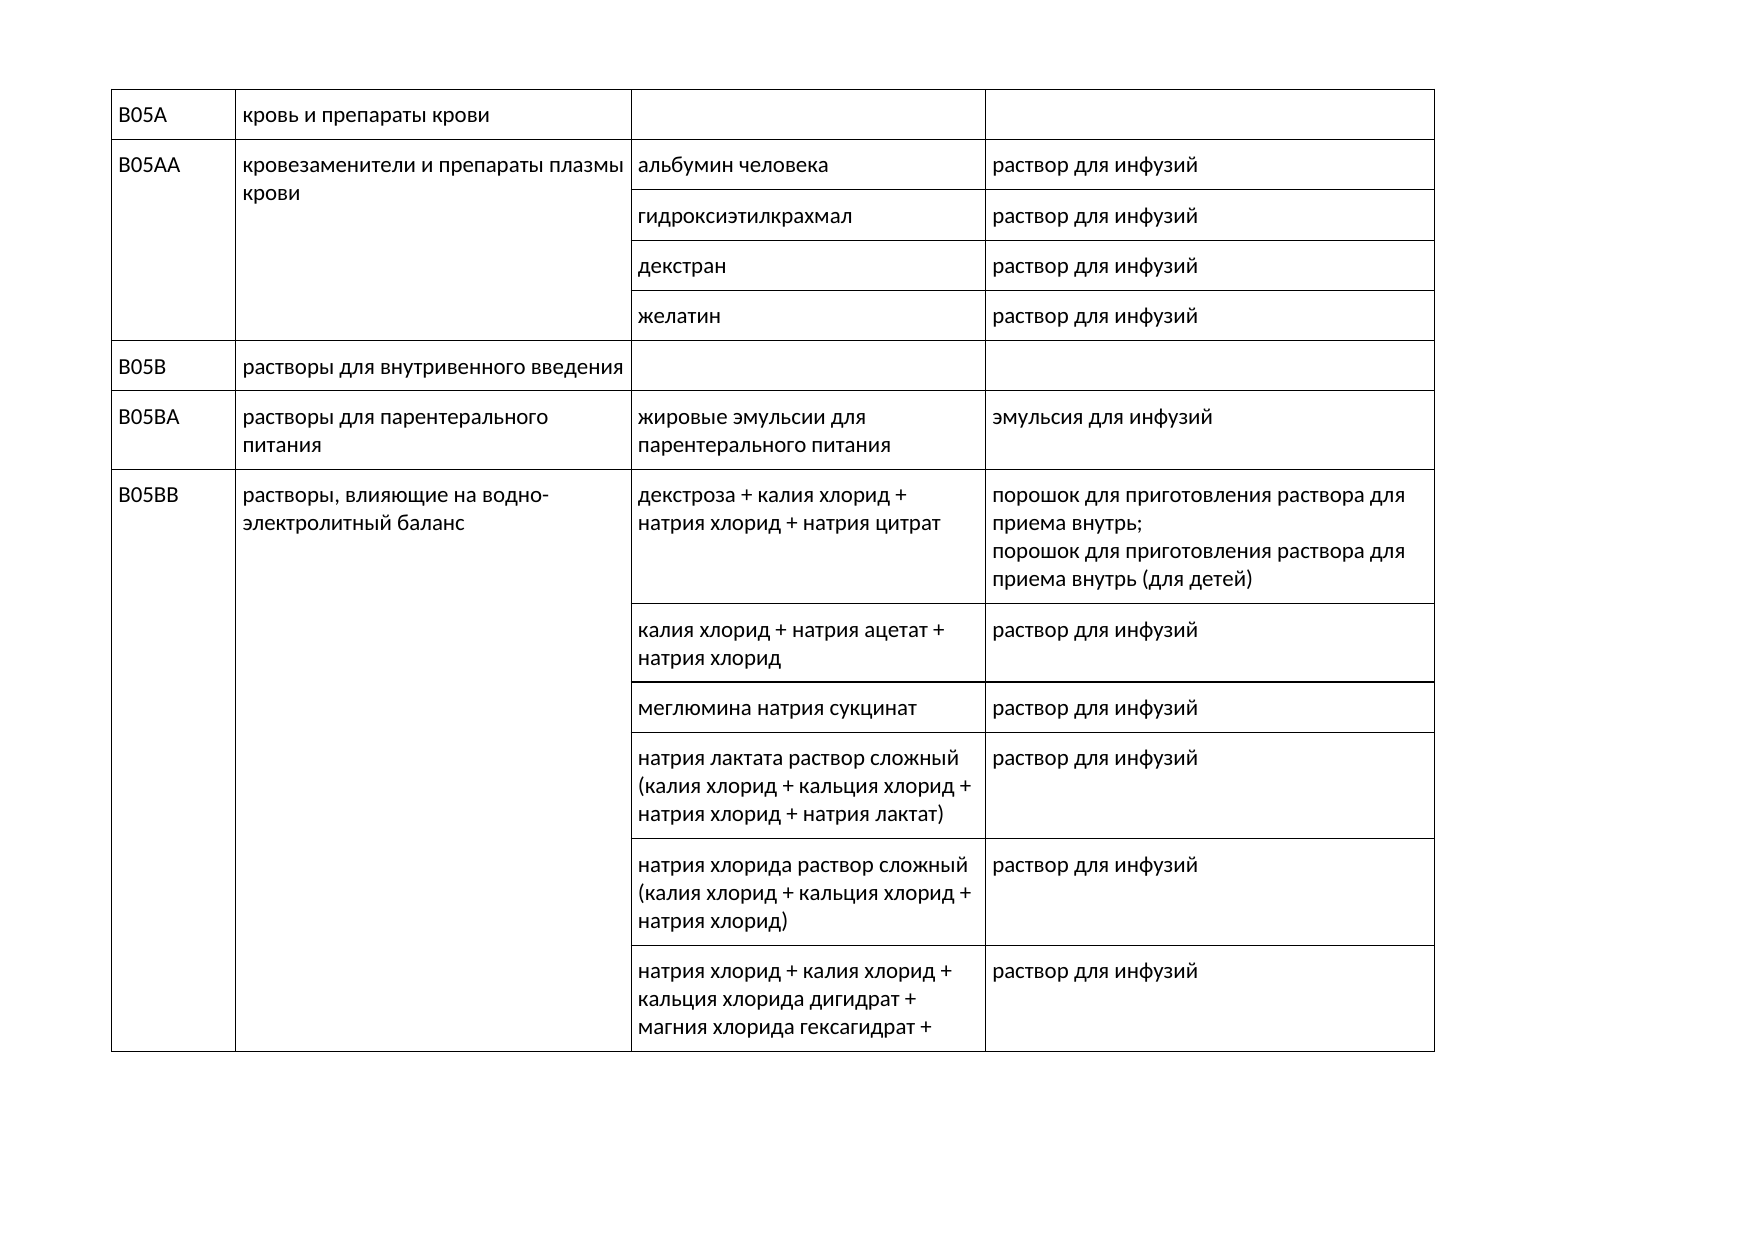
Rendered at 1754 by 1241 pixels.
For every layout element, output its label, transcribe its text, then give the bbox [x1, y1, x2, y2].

table_cell растворы для парентерального питания [236, 391, 631, 469]
table_cell порошок для приготовления раствора для приема внутрь; порошок для приготовления раствора для приема внутрь (для детей) [986, 470, 1434, 603]
table_cell раствор для инфузий [986, 733, 1434, 838]
table_cell [632, 341, 985, 390]
table_cell растворы, влияющие на водно-электролитный баланс [236, 470, 631, 1051]
table_cell декстран [632, 241, 985, 290]
table_cell B05A [112, 90, 235, 139]
table_cell натрия лактата раствор сложный (калия хлорид + кальция хлорид + натрия хлорид + натрия лактат) [632, 733, 985, 838]
table_cell желатин [632, 291, 985, 340]
table_cell меглюмина натрия сукцинат [632, 683, 985, 732]
table_cell [986, 90, 1434, 139]
table_cell декстроза + калия хлорид + натрия хлорид + натрия цитрат [632, 470, 985, 603]
table_cell кровь и препараты крови [236, 90, 631, 139]
table_cell раствор для инфузий [986, 839, 1434, 944]
table_cell раствор для инфузий [986, 291, 1434, 340]
table_cell раствор для инфузий [986, 946, 1434, 1051]
table_cell раствор для инфузий [986, 241, 1434, 290]
table_cell гидроксиэтилкрахмал [632, 190, 985, 239]
table_cell кровезаменители и препараты плазмы крови [236, 140, 631, 340]
table_cell раствор для инфузий [986, 683, 1434, 732]
table_cell жировые эмульсии для парентерального питания [632, 391, 985, 469]
table_cell раствор для инфузий [986, 190, 1434, 239]
table_cell раствор для инфузий [986, 140, 1434, 189]
table_cell B05B [112, 341, 235, 390]
table_cell B05AA [112, 140, 235, 340]
table_cell натрия хлорида раствор сложный (калия хлорид + кальция хлорид + натрия хлорид) [632, 839, 985, 944]
table_cell калия хлорид + натрия ацетат + натрия хлорид [632, 604, 985, 681]
table_cell [986, 341, 1434, 390]
table_cell растворы для внутривенного введения [236, 341, 631, 390]
table_cell эмульсия для инфузий [986, 391, 1434, 469]
table_cell [632, 90, 985, 139]
table_cell раствор для инфузий [986, 604, 1434, 681]
table_cell B05BA [112, 391, 235, 469]
table_cell альбумин человека [632, 140, 985, 189]
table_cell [632, 946, 985, 1051]
table_cell B05BB [112, 470, 235, 1051]
